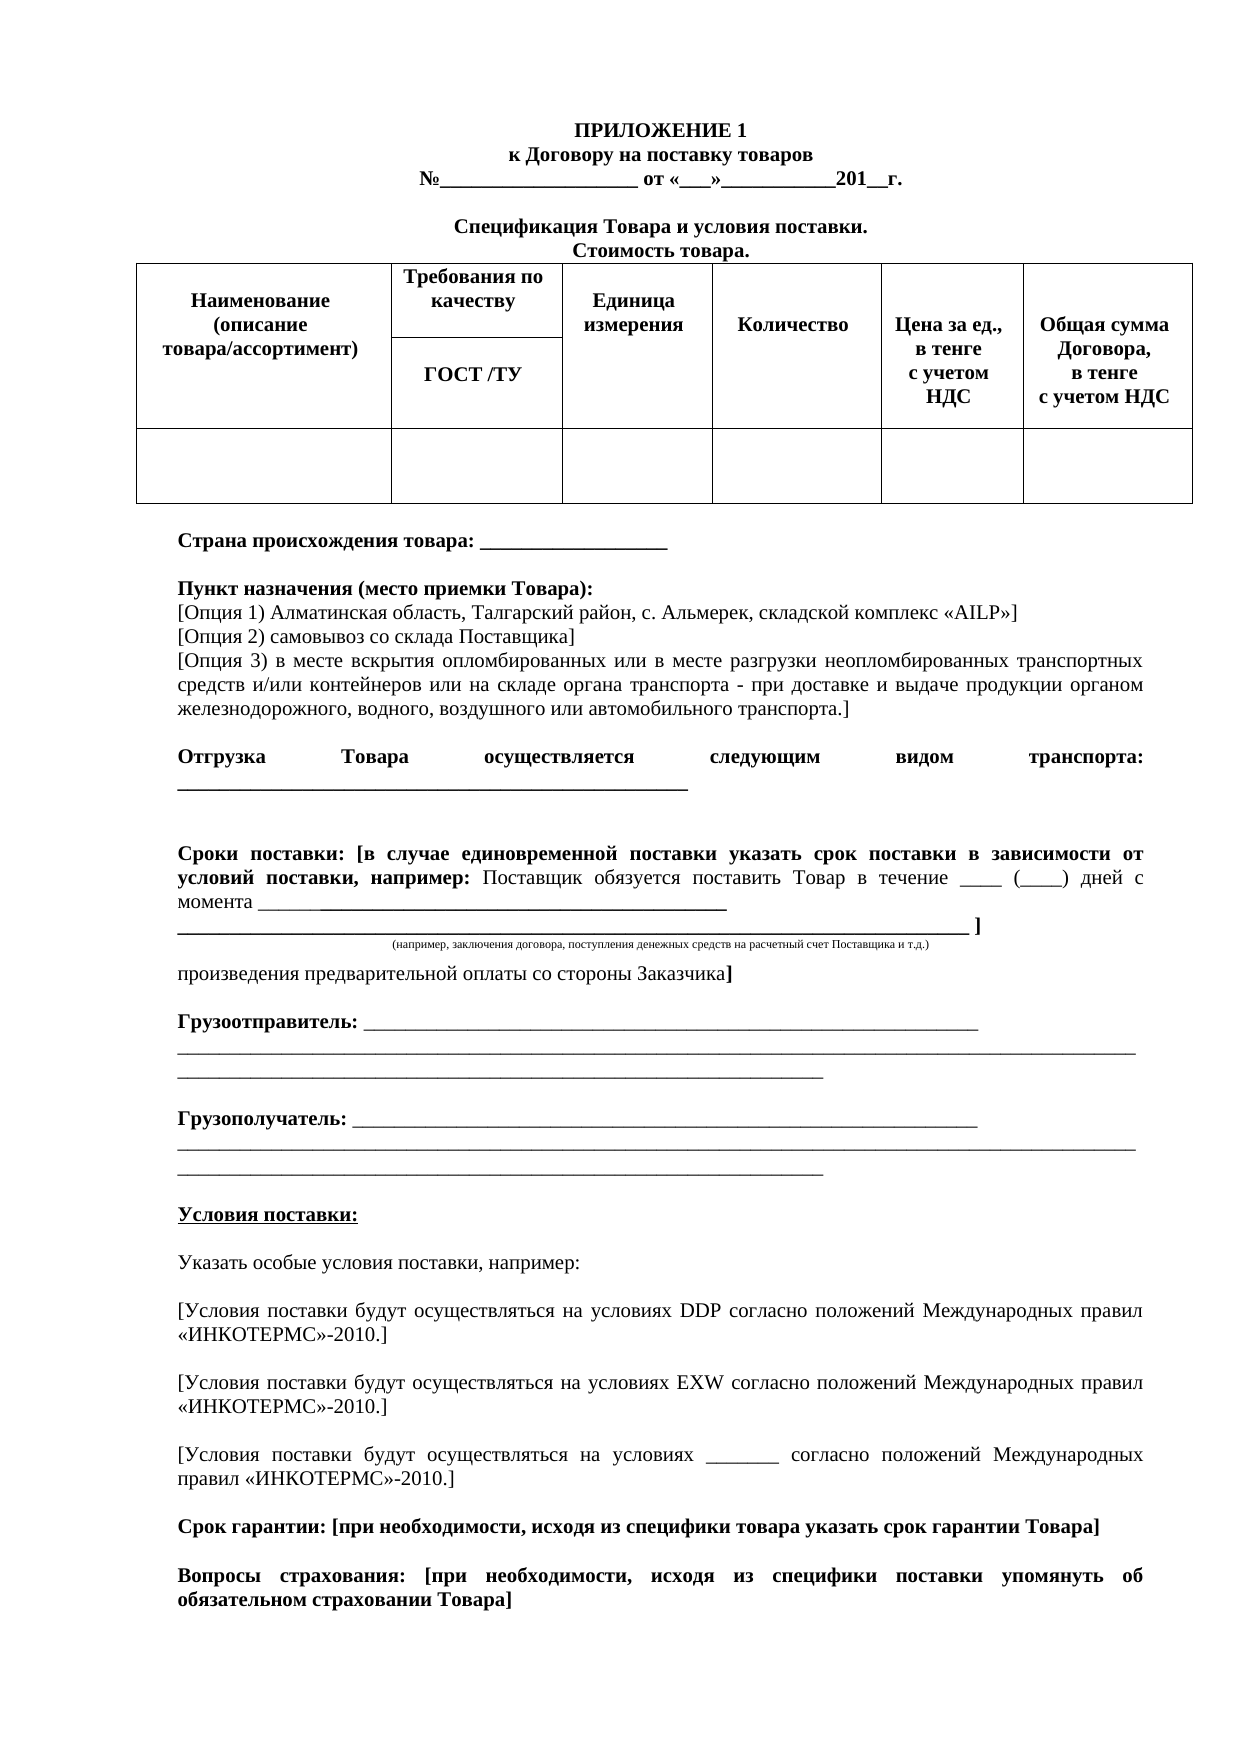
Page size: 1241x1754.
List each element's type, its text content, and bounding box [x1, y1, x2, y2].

text [Условия поставки будут осуществляться на условиях _______ согласно положений Международных правил «ИНКОТЕРМС»-2010.] [177, 1442, 1144, 1490]
text произведения предварительной оплаты со стороны Заказчика] [177, 961, 1144, 985]
text (например, заключения договора, поступления денежных средств на расчетный счет Поставщика и т.д.) [177, 937, 1144, 961]
table_header Количество [713, 264, 881, 428]
table_header Общая сумма Договора, в тенге с учетом НДС [1024, 264, 1192, 428]
text [Опция 2) самовывоз со склада Поставщика] [177, 624, 1144, 648]
text __________________________________________________________________________________________________________________________________________________________ [177, 1129, 1144, 1178]
text Вопросы страхования: [при необходимости, исходя из специфики поставки упомянуть об обязательном страховании Товара] [177, 1563, 1144, 1611]
text Пункт назначения (место приемки Товара): [177, 576, 1144, 600]
table_header Цена за ед., в тенге с учетом НДС [882, 264, 1023, 428]
text Грузоотправитель: ___________________________________________________________ [177, 1009, 1144, 1033]
table_cell [882, 429, 1023, 503]
text [Опция 3) в месте вскрытия опломбированных или в месте разгрузки неопломбированных транспортных средств и/или контейнеров или на складе органа транспорта - при доставке и выдаче продукции органом железнодорожного, водного, воздушного или автомобильного транспорта.] [177, 648, 1144, 720]
text ПРИЛОЖЕНИЕ 1 [177, 118, 1144, 142]
text к Договору на поставку товаров [177, 142, 1144, 166]
text Указать особые условия поставки, например: [177, 1250, 1144, 1274]
table_cell [713, 429, 881, 503]
text Условия поставки: [177, 1202, 1144, 1226]
text Сроки поставки: [в случае единовременной поставки указать срок поставки в зависимости от условий поставки, например: Поставщик обязуется поставить Товар в течение ____ (____) дней с момента _____________________________________________ [177, 841, 1144, 913]
table_header Наименование (описание товара/ассортимент) [137, 264, 391, 428]
text __________________________________________________________________________________________________________________________________________________________ [177, 1033, 1144, 1081]
text Спецификация Товара и условия поставки. [177, 214, 1144, 238]
table_header Требования по качеству [392, 264, 562, 337]
text №___________________ от «___»___________201__г. [177, 166, 1144, 190]
text Отгрузка Товара осуществляется следующим видом транспорта: _________________________________________________ [177, 744, 1144, 793]
text Срок гарантии: [при необходимости, исходя из специфики товара указать срок гарантии Товара] [177, 1514, 1144, 1538]
table_cell [1024, 429, 1192, 503]
text [Опция 1) Алматинская область, Талгарский район, с. Альмерек, складской комплекс «AILP»] [177, 600, 1144, 624]
table_cell ГОСТ /ТУ [392, 338, 562, 428]
table_cell [563, 429, 712, 503]
table_cell [392, 429, 562, 503]
text Страна происхождения товара: __________________ [177, 528, 1144, 552]
text Грузополучатель: ____________________________________________________________ [177, 1105, 1144, 1129]
text Стоимость товара. [177, 238, 1144, 262]
text [Условия поставки будут осуществляться на условиях DDP согласно положений Международных правил «ИНКОТЕРМС»-2010.] [177, 1298, 1144, 1346]
text [Условия поставки будут осуществляться на условиях EXW согласно положений Международных правил «ИНКОТЕРМС»-2010.] [177, 1370, 1144, 1418]
table_header Единица измерения [563, 264, 712, 428]
table_cell [137, 429, 391, 503]
text ____________________________________________________________________________ ] [177, 913, 1144, 937]
